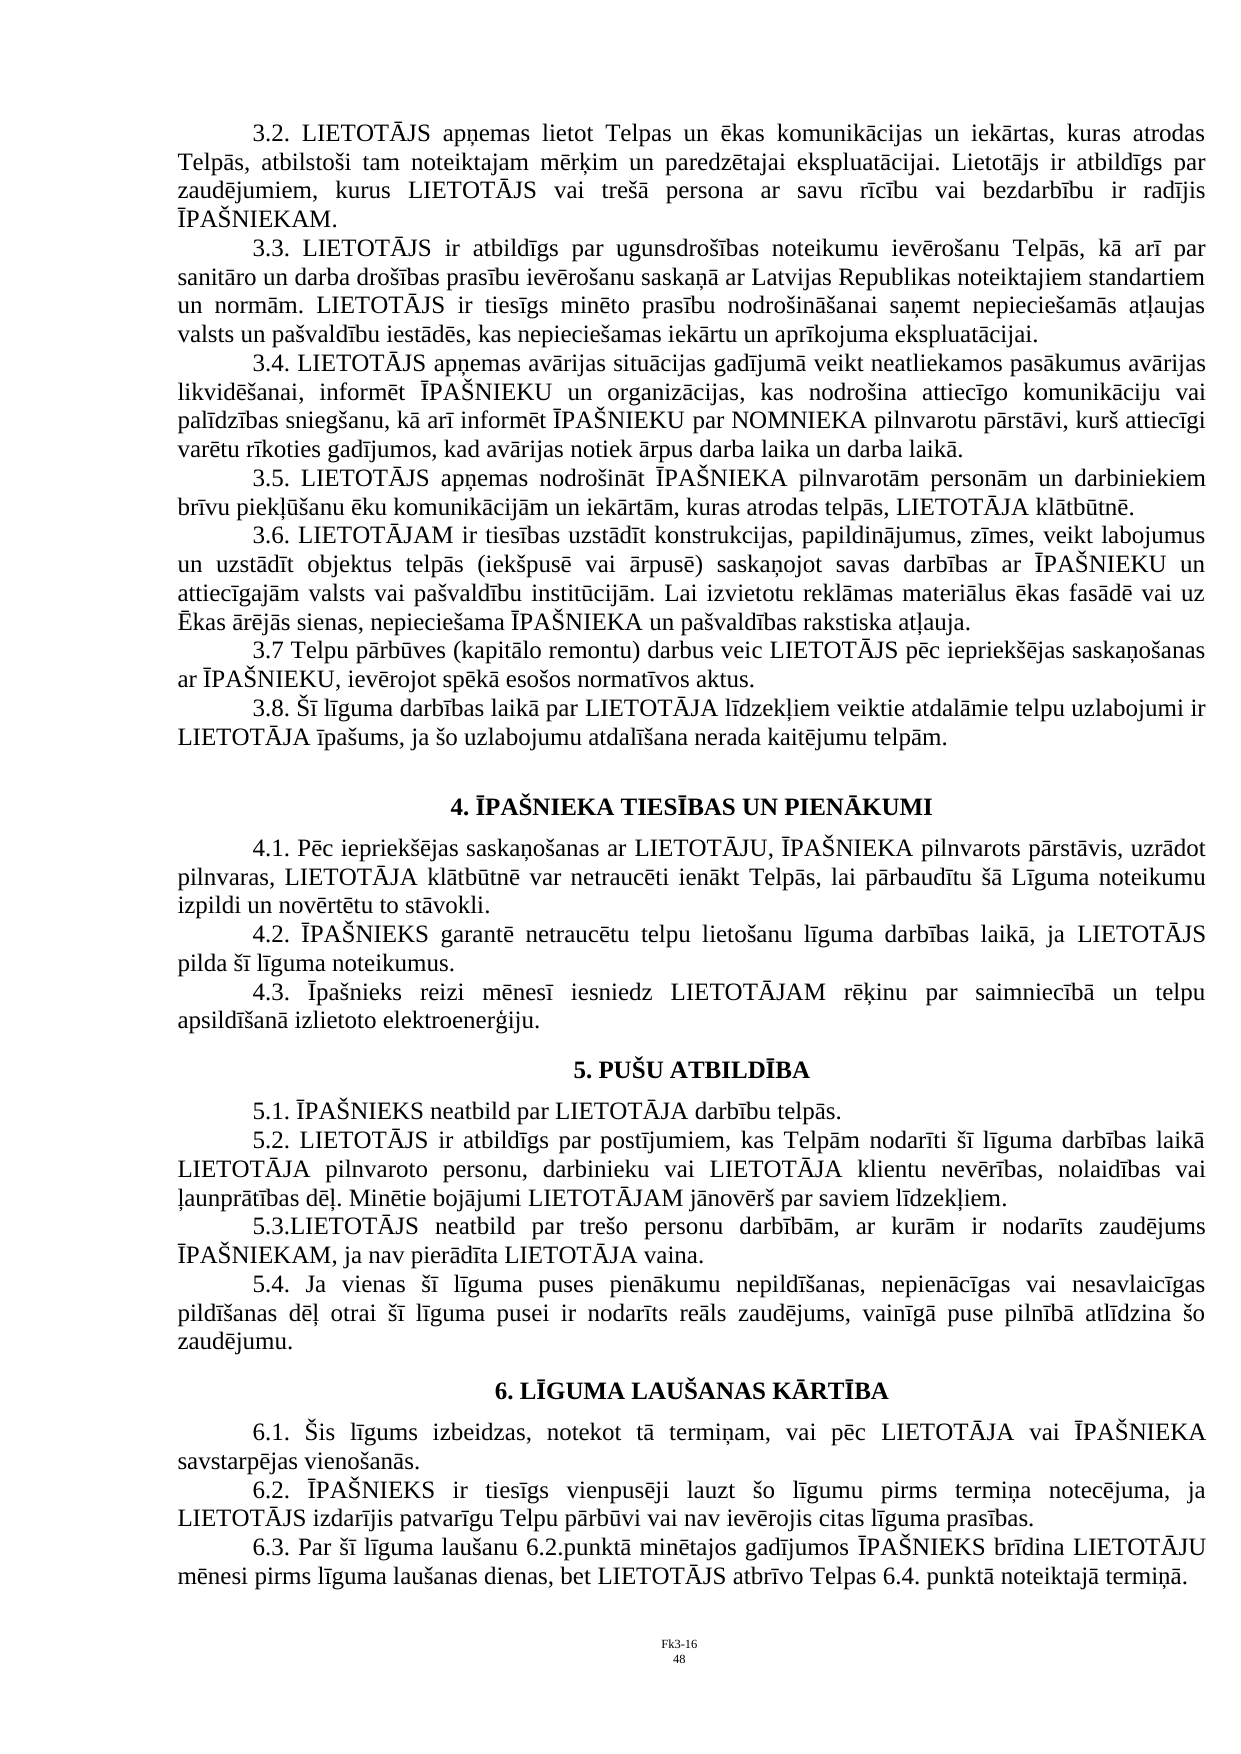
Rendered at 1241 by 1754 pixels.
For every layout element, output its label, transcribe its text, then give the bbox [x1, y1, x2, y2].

text 4.2. ĪPAŠNIEKS garantē netraucētu telpu lietošanu līguma darbības laikā, ja LIETOTĀJS pilda šī līguma noteikumus. [177, 919, 1206, 977]
text 6.1. Šis līgums izbeidzas, notekot tā termiņam, vai pēc LIETOTĀJA vai ĪPAŠNIEKA savstarpējas vienošanās. [177, 1417, 1206, 1475]
text 5. PUŠU ATBILDĪBA [177, 1055, 1206, 1084]
text 3.8. Šī līguma darbības laikā par LIETOTĀJA līdzekļiem veiktie atdalāmie telpu uzlabojumi ir LIETOTĀJA īpašums, ja šo uzlabojumu atdalīšana nerada kaitējumu telpām. [177, 693, 1206, 751]
text 3.3. LIETOTĀJS ir atbildīgs par ugunsdrošības noteikumu ievērošanu Telpās, kā arī par sanitāro un darba drošības prasību ievērošanu saskaņā ar Latvijas Republikas noteiktajiem standartiem un normām. LIETOTĀJS ir tiesīgs minēto prasību nodrošināšanai saņemt nepieciešamās atļaujas valsts un pašvaldību iestādēs, kas nepieciešamas iekārtu un aprīkojuma ekspluatācijai. [177, 233, 1206, 348]
text 3.4. LIETOTĀJS apņemas avārijas situācijas gadījumā veikt neatliekamos pasākumus avārijas likvidēšanai, informēt ĪPAŠNIEKU un organizācijas, kas nodrošina attiecīgo komunikāciju vai palīdzības sniegšanu, kā arī informēt ĪPAŠNIEKU par Nomnieka pilnvarotu pārstāvi, kurš attiecīgi varētu rīkoties gadījumos, kad avārijas notiek ārpus darba laika un darba laikā. [177, 348, 1206, 463]
text 4.3. Īpašnieks reizi mēnesī iesniedz LIETOTĀJAM rēķinu par saimniecībā un telpu apsildīšanā izlietoto elektroenerģiju. [177, 977, 1206, 1034]
text 6.2. ĪPAŠNIEKS ir tiesīgs vienpusēji lauzt šo līgumu pirms termiņa notecējuma, ja LIETOTĀJS izdarījis patvarīgu Telpu pārbūvi vai nav ievērojis citas līguma prasības. [177, 1475, 1206, 1532]
text 3.7 Telpu pārbūves (kapitālo remontu) darbus veic LIETOTĀJS pēc iepriekšējas saskaņošanas ar ĪPAŠNIEKU, ievērojot spēkā esošos normatīvos aktus. [177, 636, 1206, 693]
text 3.5. LIETOTĀJS apņemas nodrošināt ĪPAŠNIEKA pilnvarotām personām un darbiniekiem brīvu piekļūšanu ēku komunikācijām un iekārtām, kuras atrodas telpās, LIETOTĀJA klātbūtnē. [177, 463, 1206, 521]
text 6. LĪGUMA LAUŠANAS KĀRTĪBA [177, 1376, 1206, 1405]
text 4.1. Pēc iepriekšējas saskaņošanas ar LIETOTĀJU, ĪPAŠNIEKA pilnvarots pārstāvis, uzrādot pilnvaras, LIETOTĀJA klātbūtnē var netraucēti ienākt Telpās, lai pārbaudītu šā Līguma noteikumu izpildi un novērtētu to stāvokli. [177, 833, 1206, 919]
text 5.1. ĪPAŠNIEKS neatbild par LIETOTĀJA darbību telpās. [177, 1096, 1206, 1125]
text 6.3. Par šī līguma laušanu 6.2.punktā minētajos gadījumos ĪPAŠNIEKS brīdina LIETOTĀJU mēnesi pirms līguma laušanas dienas, bet LIETOTĀJS atbrīvo Telpas 6.4. punktā noteiktajā termiņā. [177, 1532, 1206, 1590]
text 3.6. LIETOTĀJAM ir tiesības uzstādīt konstrukcijas, papildinājumus, zīmes, veikt labojumus un uzstādīt objektus telpās (iekšpusē vai ārpusē) saskaņojot savas darbības ar ĪPAŠNIEKU un attiecīgajām valsts vai pašvaldību institūcijām. Lai izvietotu reklāmas materiālus ēkas fasādē vai uz Ēkas ārējās sienas, nepieciešama ĪPAŠNIEKA un pašvaldības rakstiska atļauja. [177, 521, 1206, 636]
text 4. ĪPAŠNIEKA TIESĪBAS UN PIENĀKUMI [177, 792, 1206, 821]
text 5.4. Ja vienas šī līguma puses pienākumu nepildīšanas, nepienācīgas vai nesavlaicīgas pildīšanas dēļ otrai šī līguma pusei ir nodarīts reāls zaudējums, vainīgā puse pilnībā atlīdzina šo zaudējumu. [177, 1269, 1206, 1355]
text 5.3.LIETOTĀJS neatbild par trešo personu darbībām, ar kurām ir nodarīts zaudējums ĪPAŠNIEKAM, ja nav pierādīta LIETOTĀJA vaina. [177, 1211, 1206, 1269]
text 5.2. LIETOTĀJS ir atbildīgs par postījumiem, kas Telpām nodarīti šī līguma darbības laikā LIETOTĀJA pilnvaroto personu, darbinieku vai LIETOTĀJA klientu nevērības, nolaidības vai ļaunprātības dēļ. Minētie bojājumi LIETOTĀJAM jānovērš par saviem līdzekļiem. [177, 1125, 1206, 1211]
text 3.2. LIETOTĀJS apņemas lietot Telpas un ēkas komunikācijas un iekārtas, kuras atrodas Telpās, atbilstoši tam noteiktajam mērķim un paredzētajai ekspluatācijai. Lietotājs ir atbildīgs par zaudējumiem, kurus LIETOTĀJS vai trešā persona ar savu rīcību vai bezdarbību ir radījis ĪPAŠNIEKAM. [177, 118, 1206, 233]
